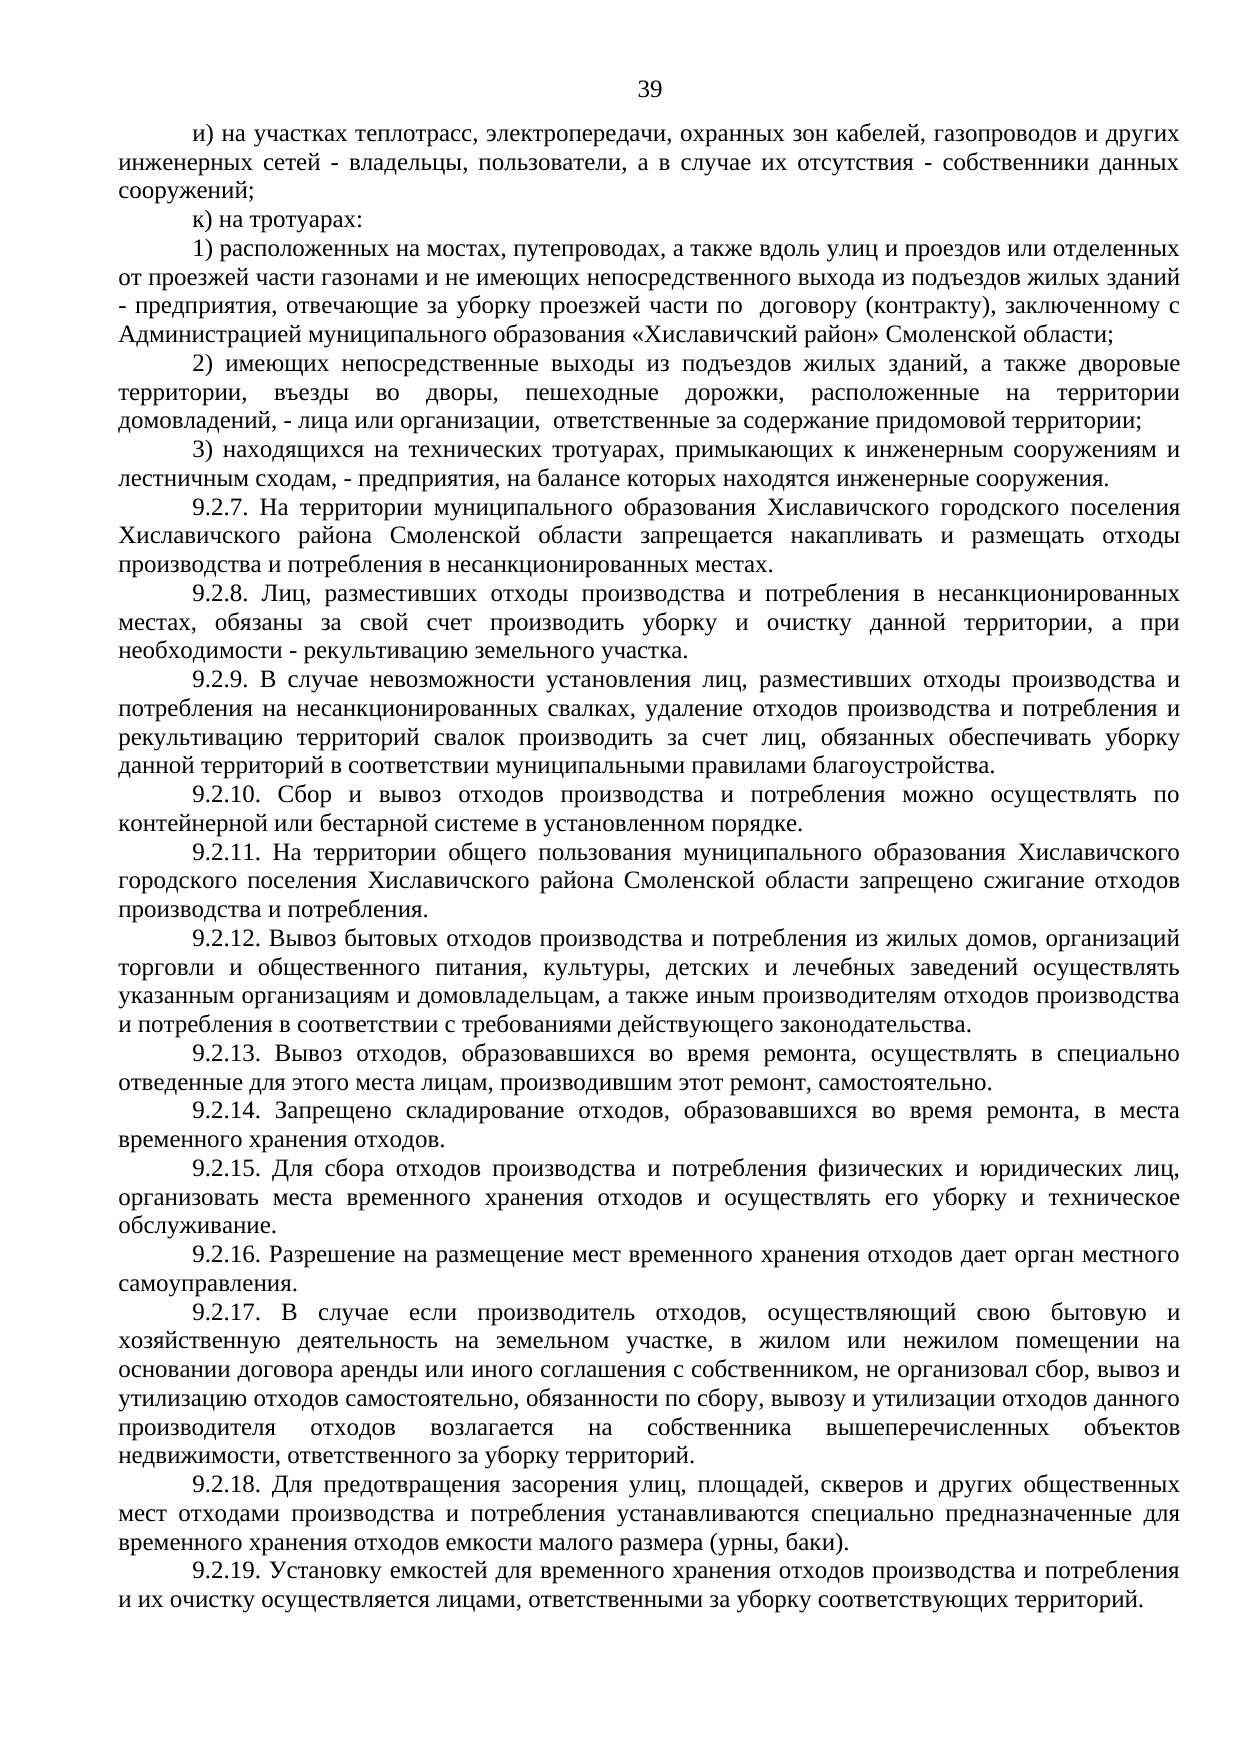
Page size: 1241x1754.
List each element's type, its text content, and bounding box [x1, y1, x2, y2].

text к) на тротуарах: [118, 204, 1181, 233]
text 3) находящихся на технических тротуарах, примыкающих к инженерным сооружениям и лестничным сходам, - предприятия, на балансе которых находятся инженерные сооружения. [118, 434, 1181, 492]
text 9.2.15. Для сбора отходов производства и потребления физических и юридических лиц, организовать места временного хранения отходов и осуществлять его уборку и техническое обслуживание. [118, 1153, 1181, 1239]
text 9.2.17. В случае если производитель отходов, осуществляющий свою бытовую и хозяйственную деятельность на земельном участке, в жилом или нежилом помещении на основании договора аренды или иного соглашения с собственником, не организовал сбор, вывоз и утилизацию отходов самостоятельно, обязанности по сбору, вывозу и утилизации отходов данного производителя отходов возлагается на собственника вышеперечисленных объектов недвижимости, ответственного за уборку территорий. [118, 1297, 1181, 1469]
text 9.2.19. Установку емкостей для временного хранения отходов производства и потребления и их очистку осуществляется лицами, ответственными за уборку соответствующих территорий. [118, 1556, 1181, 1613]
text 9.2.7. На территории муниципального образования Хиславичского городского поселения Хиславичского района Смоленской области запрещается накапливать и размещать отходы производства и потребления в несанкционированных местах. [118, 492, 1181, 578]
text 9.2.11. На территории общего пользования муниципального образования Хиславичского городского поселения Хиславичского района Смоленской области запрещено сжигание отходов производства и потребления. [118, 837, 1181, 923]
text 9.2.16. Разрешение на размещение мест временного хранения отходов дает орган местного самоуправления. [118, 1239, 1181, 1297]
text 9.2.18. Для предотвращения засорения улиц, площадей, скверов и других общественных мест отходами производства и потребления устанавливаются специально предназначенные для временного хранения отходов емкости малого размера (урны, баки). [118, 1469, 1181, 1556]
text 9.2.13. Вывоз отходов, образовавшихся во время ремонта, осуществлять в специально отведенные для этого места лицам, производившим этот ремонт, самостоятельно. [118, 1038, 1181, 1096]
text 9.2.10. Сбор и вывоз отходов производства и потребления можно осуществлять по контейнерной или бестарной системе в установленном порядке. [118, 779, 1181, 837]
text 9.2.12. Вывоз бытовых отходов производства и потребления из жилых домов, организаций торговли и общественного питания, культуры, детских и лечебных заведений осуществлять указанным организациям и домовладельцам, а также иным производителям отходов производства и потребления в соответствии с требованиями действующего законодательства. [118, 923, 1181, 1038]
text и) на участках теплотрасс, электропередачи, охранных зон кабелей, газопроводов и других инженерных сетей - владельцы, пользователи, а в случае их отсутствия - собственники данных сооружений; [118, 118, 1181, 204]
text 2) имеющих непосредственные выходы из подъездов жилых зданий, а также дворовые территории, въезды во дворы, пешеходные дорожки, расположенные на территории домовладений, - лица или организации, ответственные за содержание придомовой территории; [118, 348, 1181, 434]
text 9.2.14. Запрещено складирование отходов, образовавшихся во время ремонта, в места временного хранения отходов. [118, 1096, 1181, 1153]
text 1) расположенных на мостах, путепроводах, а также вдоль улиц и проездов или отделенных от проезжей части газонами и не имеющих непосредственного выхода из подъездов жилых зданий - предприятия, отвечающие за уборку проезжей части по договору (контракту), заключенному с Администрацией муниципального образования «Хиславичский район» Смоленской области; [118, 233, 1181, 348]
text 9.2.9. В случае невозможности установления лиц, разместивших отходы производства и потребления на несанкционированных свалках, удаление отходов производства и потребления и рекультивацию территорий свалок производить за счет лиц, обязанных обеспечивать уборку данной территорий в соответствии муниципальными правилами благоустройства. [118, 664, 1181, 779]
text 9.2.8. Лиц, разместивших отходы производства и потребления в несанкционированных местах, обязаны за свой счет производить уборку и очистку данной территории, а при необходимости - рекультивацию земельного участка. [118, 578, 1181, 664]
